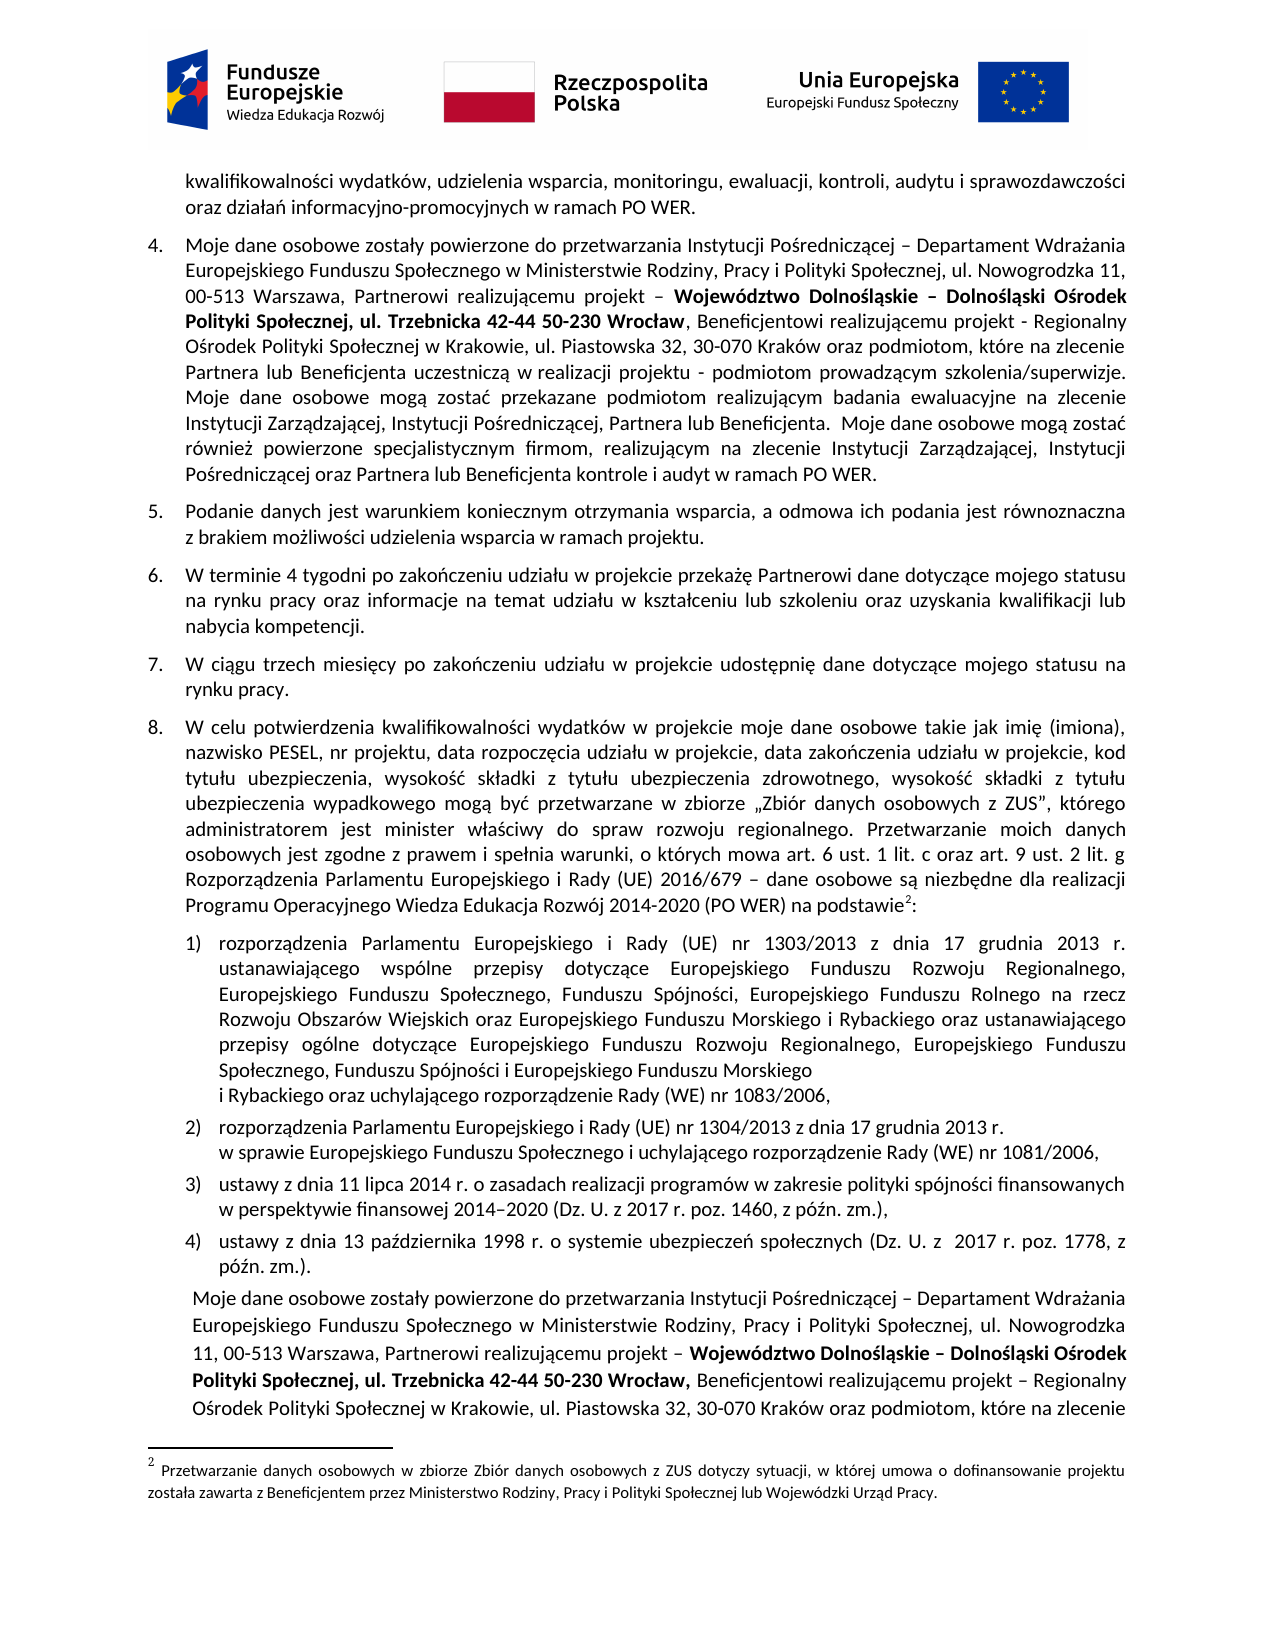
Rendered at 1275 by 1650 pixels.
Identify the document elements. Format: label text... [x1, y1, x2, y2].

list W terminie 4 tygodni po zakończeniu udziału w projekcie przekażę Partnerowi dane dotyczące mojego statusu na rynku pracy oraz informacje na temat udziału w kształceniu lub szkoleniu oraz uzyskania kwalifikacji lub nabycia kompetencji. [148, 562, 1127, 638]
list W celu potwierdzenia kwalifikowalności wydatków w projekcie moje dane osobowe takie jak imię (imiona), nazwisko PESEL, nr projektu, data rozpoczęcia udziału w projekcie, data zakończenia udziału w projekcie, kod tytułu ubezpieczenia, wysokość składki z tytułu ubezpieczenia zdrowotnego, wysokość składki z tytułu ubezpieczenia wypadkowego mogą być przetwarzane w zbiorze „Zbiór danych osobowych z ZUS”, którego administratorem jest minister właściwy do spraw rozwoju regionalnego. Przetwarzanie moich danych osobowych jest zgodne z prawem i spełnia warunki, o których mowa art. 6 ust. 1 lit. c oraz art. 9 ust. 2 lit. g Rozporządzenia Parlamentu Europejskiego i Rady (UE) 2016/679 – dane osobowe są niezbędne dla realizacji Programu Operacyjnego Wiedza Edukacja Rozwój 2014-2020 (PO WER) na podstawie: [148, 714, 1127, 917]
picture [147, 29, 1089, 150]
list ustawy z dnia 13 października 1998 r. o systemie ubezpieczeń społecznych (Dz. U. z 2017 r. poz. 1778, z późn. zm.). [185, 1228, 1127, 1279]
list W ciągu trzech miesięcy po zakończeniu udziału w projekcie udostępnię dane dotyczące mojego statusu na rynku pracy. [148, 651, 1127, 702]
list ustawy z dnia 11 lipca 2014 r. o zasadach realizacji programów w zakresie polityki spójności finansowanych w perspektywie finansowej 2014–2020 (Dz. U. z 2017 r. poz. 1460, z późn. zm.), [185, 1171, 1127, 1222]
list rozporządzenia Parlamentu Europejskiego i Rady (UE) nr 1303/2013 z dnia 17 grudnia 2013 r. ustanawiającego wspólne przepisy dotyczące Europejskiego Funduszu Rozwoju Regionalnego, Europejskiego Funduszu Społecznego, Funduszu Spójności, Europejskiego Funduszu Rolnego na rzecz Rozwoju Obszarów Wiejskich oraz Europejskiego Funduszu Morskiego i Rybackiego oraz ustanawiającego przepisy ogólne dotyczące Europejskiego Funduszu Rozwoju Regionalnego, Europejskiego Funduszu Społecznego, Funduszu Spójności i Europejskiego Funduszu Morskiego i Rybackiego oraz uchylającego rozporządzenie Rady (WE) nr 1083/2006, [185, 930, 1127, 1108]
list Moje dane osobowe zostały powierzone do przetwarzania Instytucji Pośredniczącej – Departament Wdrażania Europejskiego Funduszu Społecznego w Ministerstwie Rodziny, Pracy i Polityki Społecznej, ul. Nowogrodzka 11, 00-513 Warszawa, Partnerowi realizującemu projekt – Województwo Dolnośląskie – Dolnośląski Ośrodek Polityki Społecznej, ul. Trzebnicka 42-44 50-230 Wrocław, Beneficjentowi realizującemu projekt - Regionalny Ośrodek Polityki Społecznej w Krakowie, ul. Piastowska 32, 30-070 Kraków oraz podmiotom, które na zlecenie Partnera lub Beneficjenta uczestniczą w realizacji projektu - podmiotom prowadzącym szkolenia/superwizje. Moje dane osobowe mogą zostać przekazane podmiotom realizującym badania ewaluacyjne na zlecenie Instytucji Zarządzającej, Instytucji Pośredniczącej, Partnera lub Beneficjenta. Moje dane osobowe mogą zostać również powierzone specjalistycznym firmom, realizującym na zlecenie Instytucji Zarządzającej, Instytucji Pośredniczącej oraz Partnera lub Beneficjenta kontrole i audyt w ramach PO WER. [148, 232, 1127, 486]
list Podanie danych jest warunkiem koniecznym otrzymania wsparcia, a odmowa ich podania jest równoznaczna z brakiem możliwości udzielenia wsparcia w ramach projektu. [148, 499, 1127, 549]
list rozporządzenia Parlamentu Europejskiego i Rady (UE) nr 1304/2013 z dnia 17 grudnia 2013 r. w sprawie Europejskiego Funduszu Społecznego i uchylającego rozporządzenie Rady (WE) nr 1081/2006, [185, 1114, 1127, 1165]
